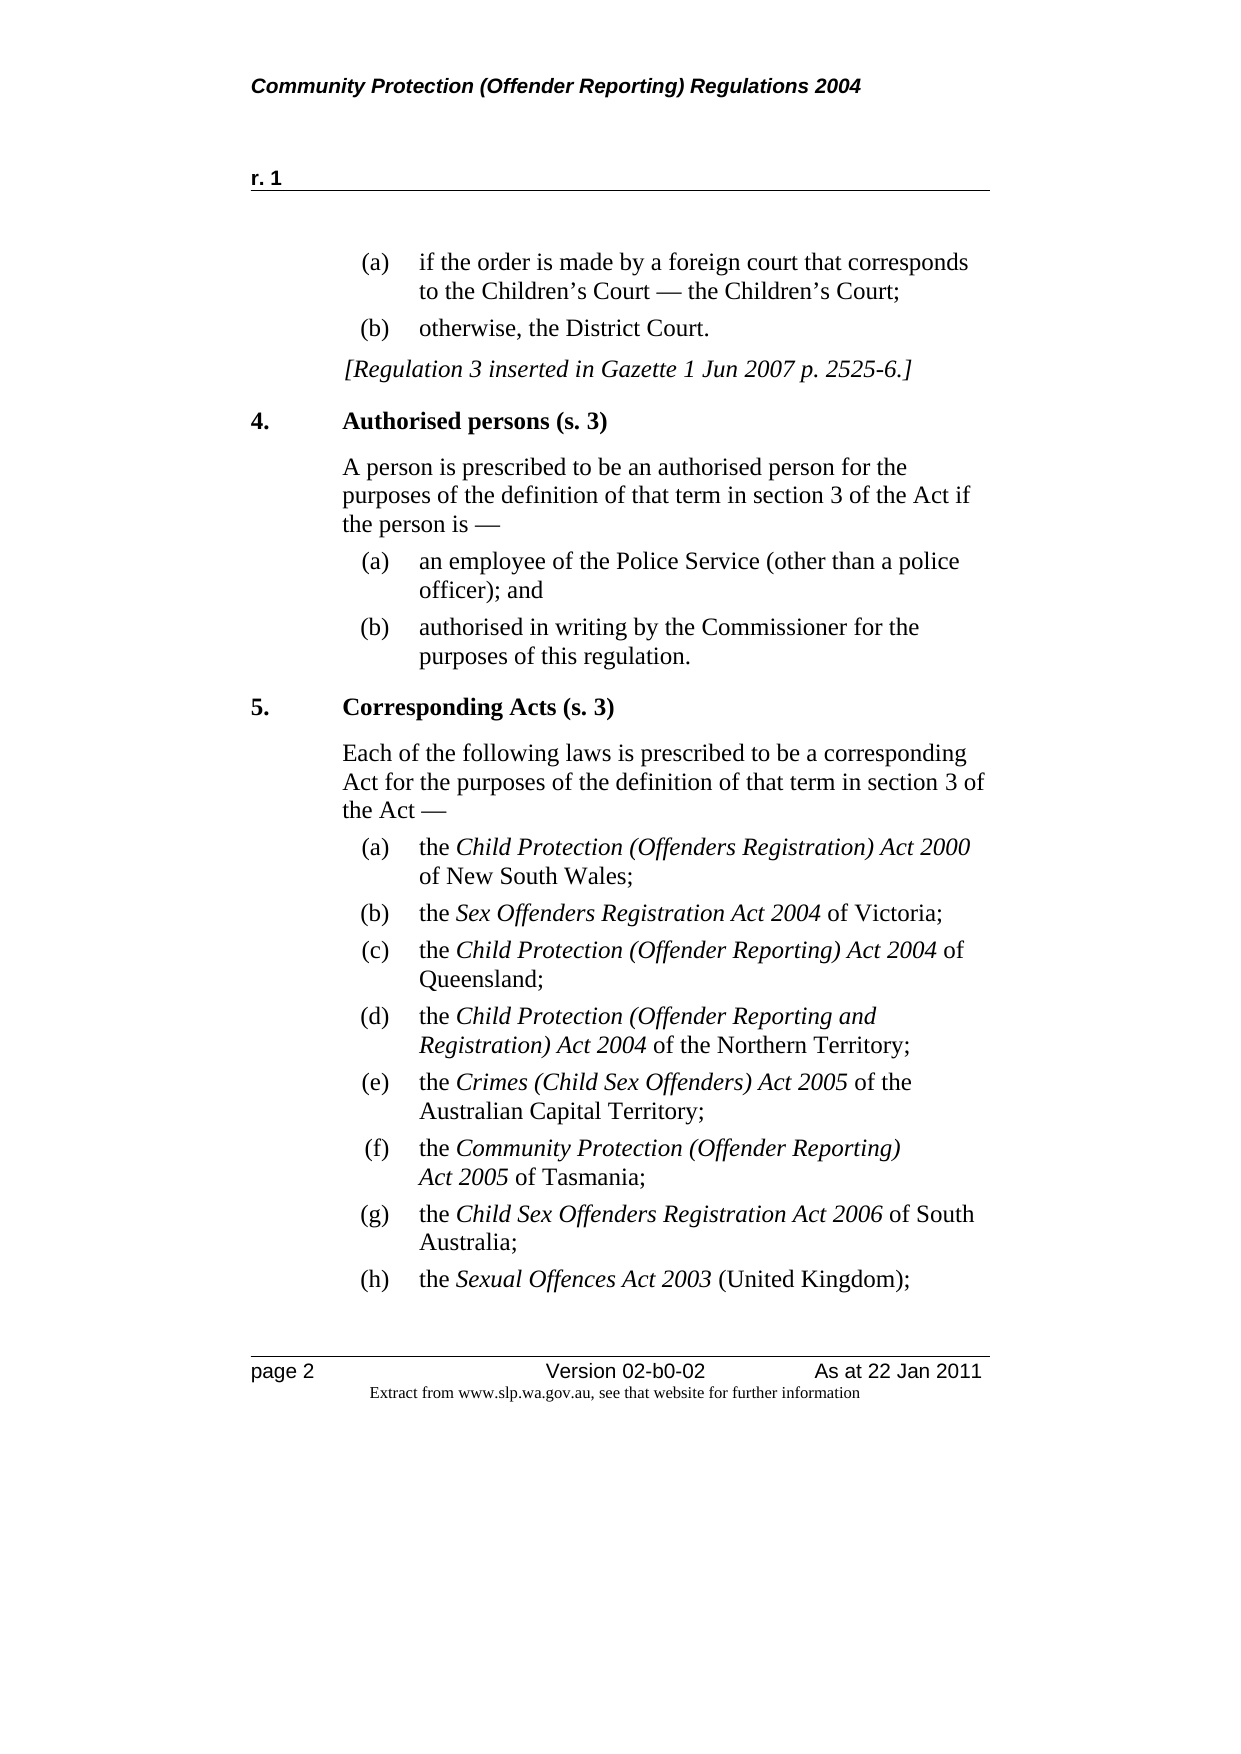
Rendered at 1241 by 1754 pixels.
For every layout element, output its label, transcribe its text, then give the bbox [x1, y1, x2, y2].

text [Regulation 3 inserted in Gazette 1 Jun 2007 p. 2525-6.] [251, 354, 990, 383]
text (a) the Child Protection (Offenders Registration) Act 2000 of New South Wales; [251, 832, 990, 890]
text (b) authorised in writing by the Commissioner for the purposes of this regulation. [251, 612, 990, 669]
text (a) an employee of the Police Service (other than a police officer); and [251, 546, 990, 604]
text (e) the Crimes (Child Sex Offenders) Act 2005 of the Australian Capital Territory; [251, 1067, 990, 1124]
text (d) the Child Protection (Offender Reporting and Registration) Act 2004 of the Northern Territory; [251, 1001, 990, 1059]
text (a) if the order is made by a foreign court that corresponds to the Children’s Court — the Children’s Court; [251, 247, 990, 305]
text (c) the Child Protection (Offender Reporting) Act 2004 of Queensland; [251, 935, 990, 993]
subtitle 5. Corresponding Acts (s. 3) [251, 692, 990, 721]
text (b) otherwise, the District Court. [251, 313, 990, 342]
text (f) the Community Protection (Offender Reporting) Act 2005 of Tasmania; [251, 1133, 990, 1190]
text (h) the Sexual Offences Act 2003 (United Kingdom); [251, 1264, 990, 1293]
text Each of the following laws is prescribed to be a corresponding Act for the purposes of the definition of that term in section 3 of the Act — [251, 738, 990, 824]
text A person is prescribed to be an authorised person for the purposes of the definition of that term in section 3 of the Act if the person is — [251, 452, 990, 538]
text (b) the Sex Offenders Registration Act 2004 of Victoria; [251, 898, 990, 927]
subtitle 4. Authorised persons (s. 3) [251, 406, 990, 435]
text (g) the Child Sex Offenders Registration Act 2006 of South Australia; [251, 1199, 990, 1256]
